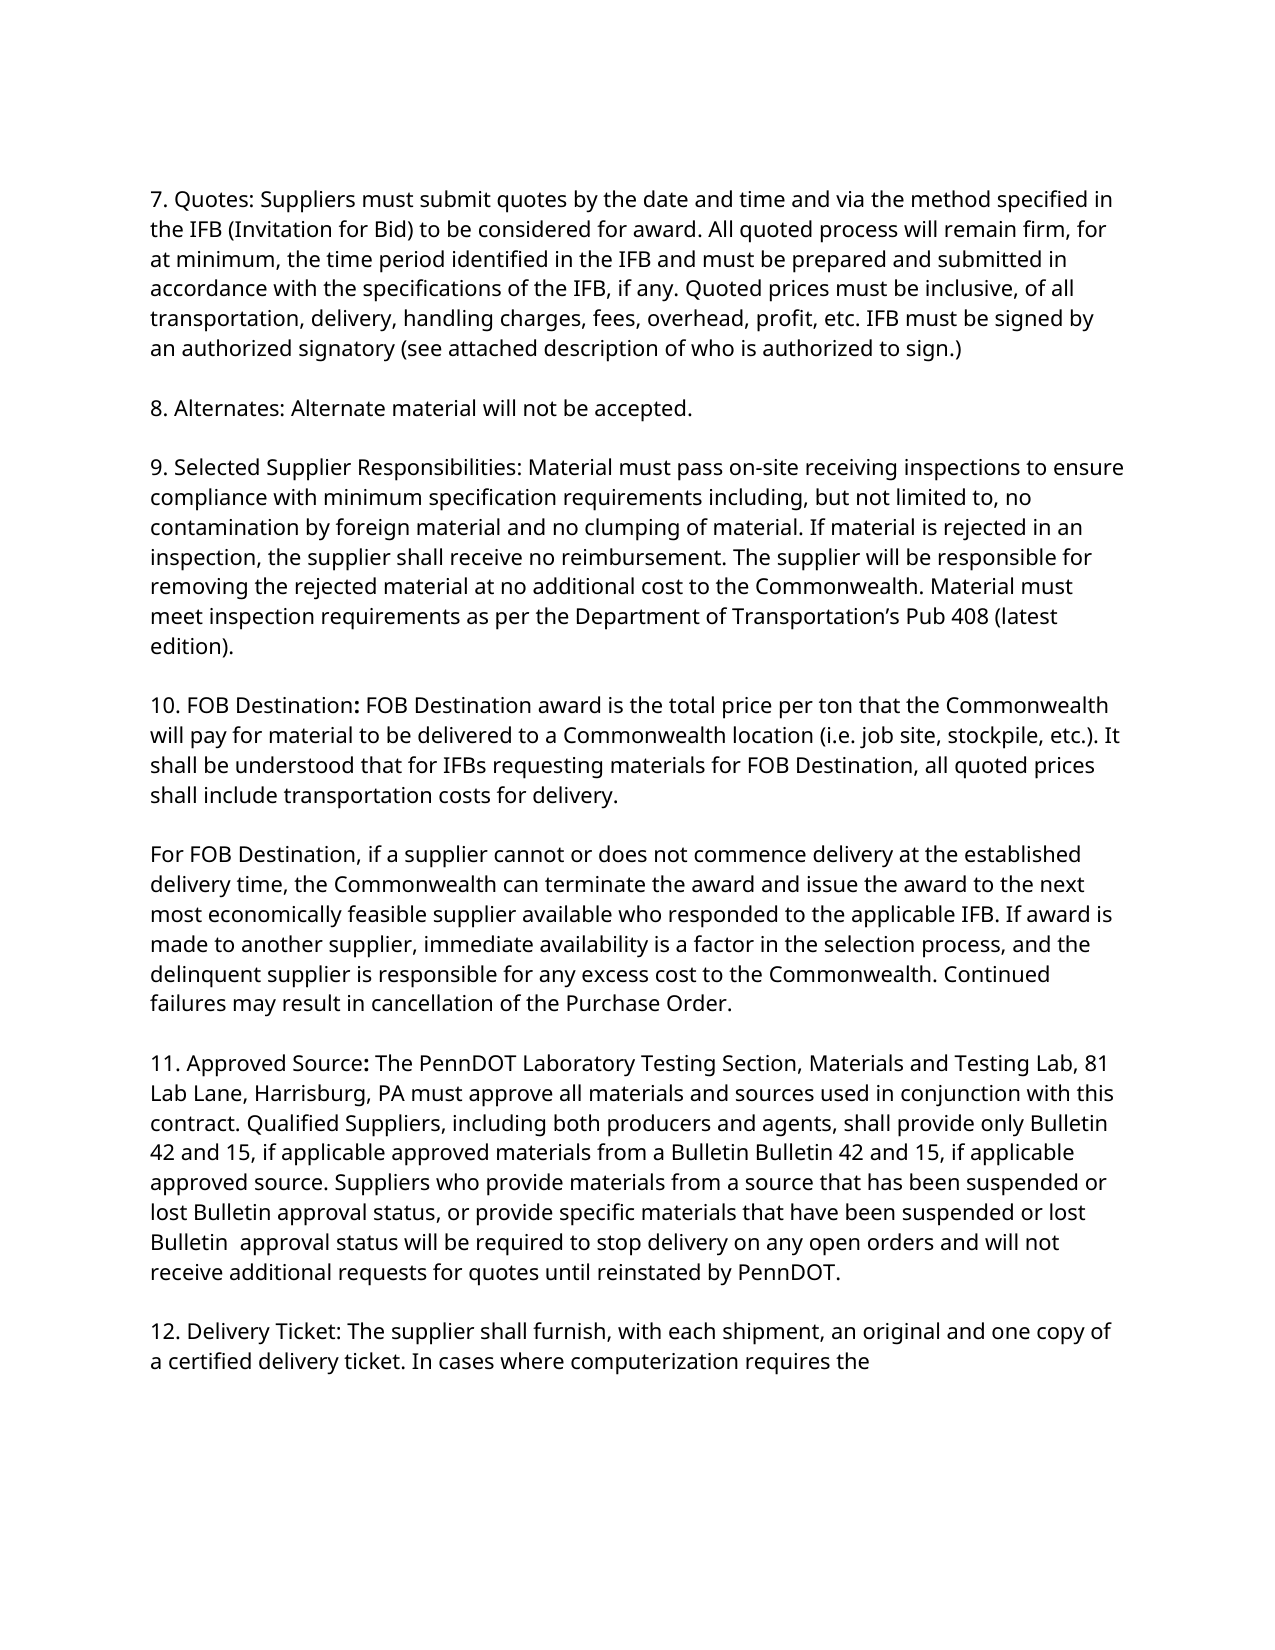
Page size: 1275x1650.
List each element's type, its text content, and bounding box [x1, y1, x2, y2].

text 12. Delivery Ticket: The supplier shall furnish, with each shipment, an original and one copy of a certified delivery ticket. In cases where computerization requires the [150, 1316, 1125, 1376]
text 11. Approved Source: The PennDOT Laboratory Testing Section, Materials and Testing Lab, 81 Lab Lane, Harrisburg, PA must approve all materials and sources used in conjunction with this contract. Qualified Suppliers, including both producers and agents, shall provide only Bulletin 42 and 15, if applicable approved materials from a Bulletin Bulletin 42 and 15, if applicable approved source. Suppliers who provide materials from a source that has been suspended or lost Bulletin approval status, or provide specific materials that have been suspended or lost Bulletin approval status will be required to stop delivery on any open orders and will not receive additional requests for quotes until reinstated by PennDOT. [150, 1048, 1125, 1286]
text 9. Selected Supplier Responsibilities: Material must pass on-site receiving inspections to ensure compliance with minimum specification requirements including, but not limited to, no contamination by foreign material and no clumping of material. If material is rejected in an inspection, the supplier shall receive no reimbursement. The supplier will be responsible for removing the rejected material at no additional cost to the Commonwealth. Material must meet inspection requirements as per the Department of Transportation’s Pub 408 (latest edition). [150, 452, 1125, 661]
text For FOB Destination, if a supplier cannot or does not commence delivery at the established delivery time, the Commonwealth can terminate the award and issue the award to the next most economically feasible supplier available who responded to the applicable IFB. If award is made to another supplier, immediate availability is a factor in the selection process, and the delinquent supplier is responsible for any excess cost to the Commonwealth. Continued failures may result in cancellation of the Purchase Order. [150, 839, 1125, 1018]
text 10. FOB Destination: FOB Destination award is the total price per ton that the Commonwealth will pay for material to be delivered to a Commonwealth location (i.e. job site, stockpile, etc.). It shall be understood that for IFBs requesting materials for FOB Destination, all quoted prices shall include transportation costs for delivery. [150, 691, 1125, 810]
text 7. Quotes: Suppliers must submit quotes by the date and time and via the method specified in the IFB (Invitation for Bid) to be considered for award. All quoted process will remain firm, for at minimum, the time period identified in the IFB and must be prepared and submitted in accordance with the specifications of the IFB, if any. Quoted prices must be inclusive, of all transportation, delivery, handling charges, fees, overhead, profit, etc. IFB must be signed by an authorized signatory (see attached description of who is authorized to sign.) [150, 184, 1125, 363]
text 8. Alternates: Alternate material will not be accepted. [150, 393, 1125, 422]
